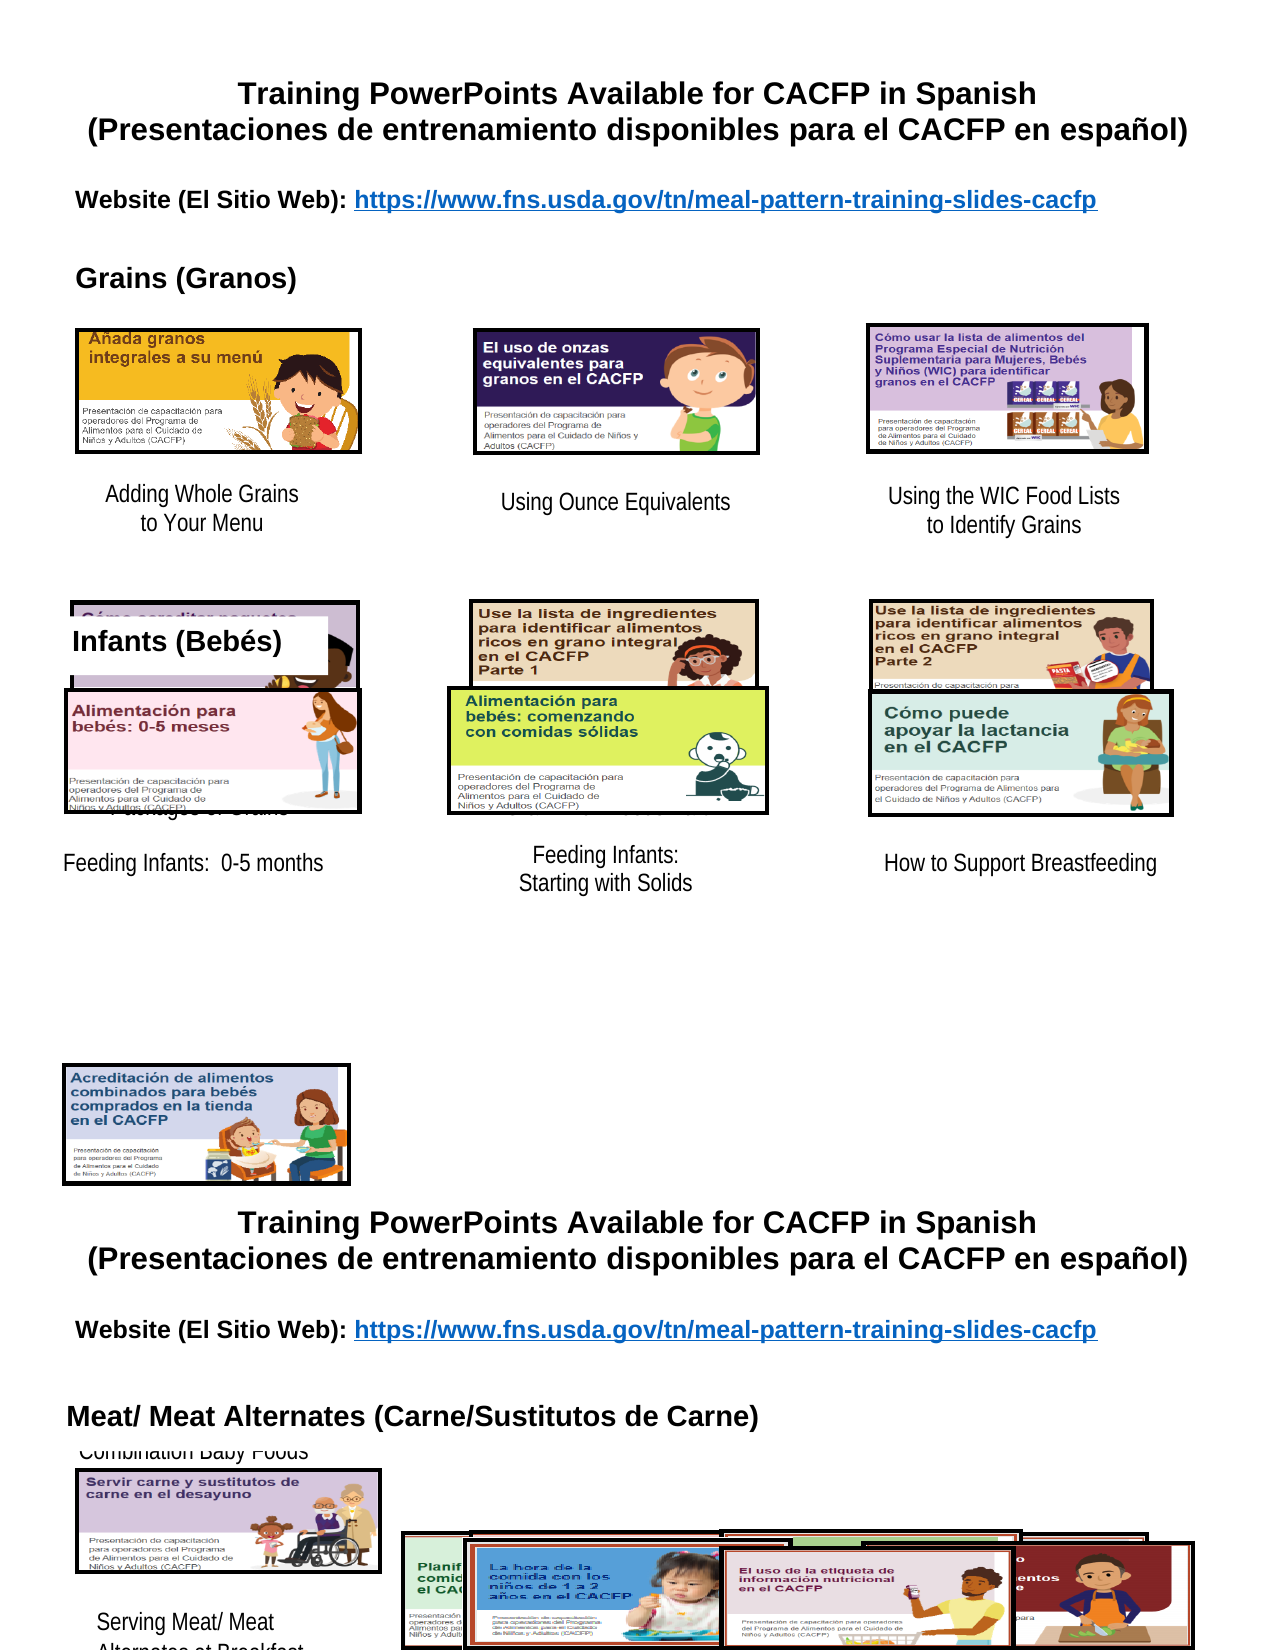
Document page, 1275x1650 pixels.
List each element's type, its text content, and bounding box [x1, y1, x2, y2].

picture [1016, 1545, 1191, 1646]
picture [724, 1550, 1011, 1646]
picture [66, 1067, 347, 1181]
picture [473, 603, 755, 686]
picture [451, 690, 765, 811]
picture [873, 603, 1150, 689]
text (Presentaciones de entrenamiento disponibles para el CACFP en español) [75, 1240, 1200, 1276]
text Website (El Sitio Web): https://www.fns.usda.gov/tn/meal-pattern-training-slides-cacfp [75, 185, 1200, 214]
text (Presentaciones de entrenamiento disponibles para el CACFP en español) [75, 111, 1200, 147]
picture [1023, 1536, 1145, 1541]
picture [872, 694, 1169, 813]
picture [477, 332, 756, 451]
text Training PowerPoints Available for CACFP in Spanish [75, 75, 1200, 111]
text Training PowerPoints Available for CACFP in Spanish [75, 1064, 1200, 1240]
picture [79, 1472, 378, 1570]
picture [68, 692, 357, 810]
picture [870, 327, 1144, 449]
picture [405, 1535, 469, 1646]
picture [467, 1542, 788, 1646]
picture [724, 1533, 1019, 1546]
picture [79, 332, 358, 450]
text Website (El Sitio Web): https://www.fns.usda.gov/tn/meal-pattern-training-slides-cacfp [75, 1315, 1200, 1343]
picture [74, 605, 356, 688]
